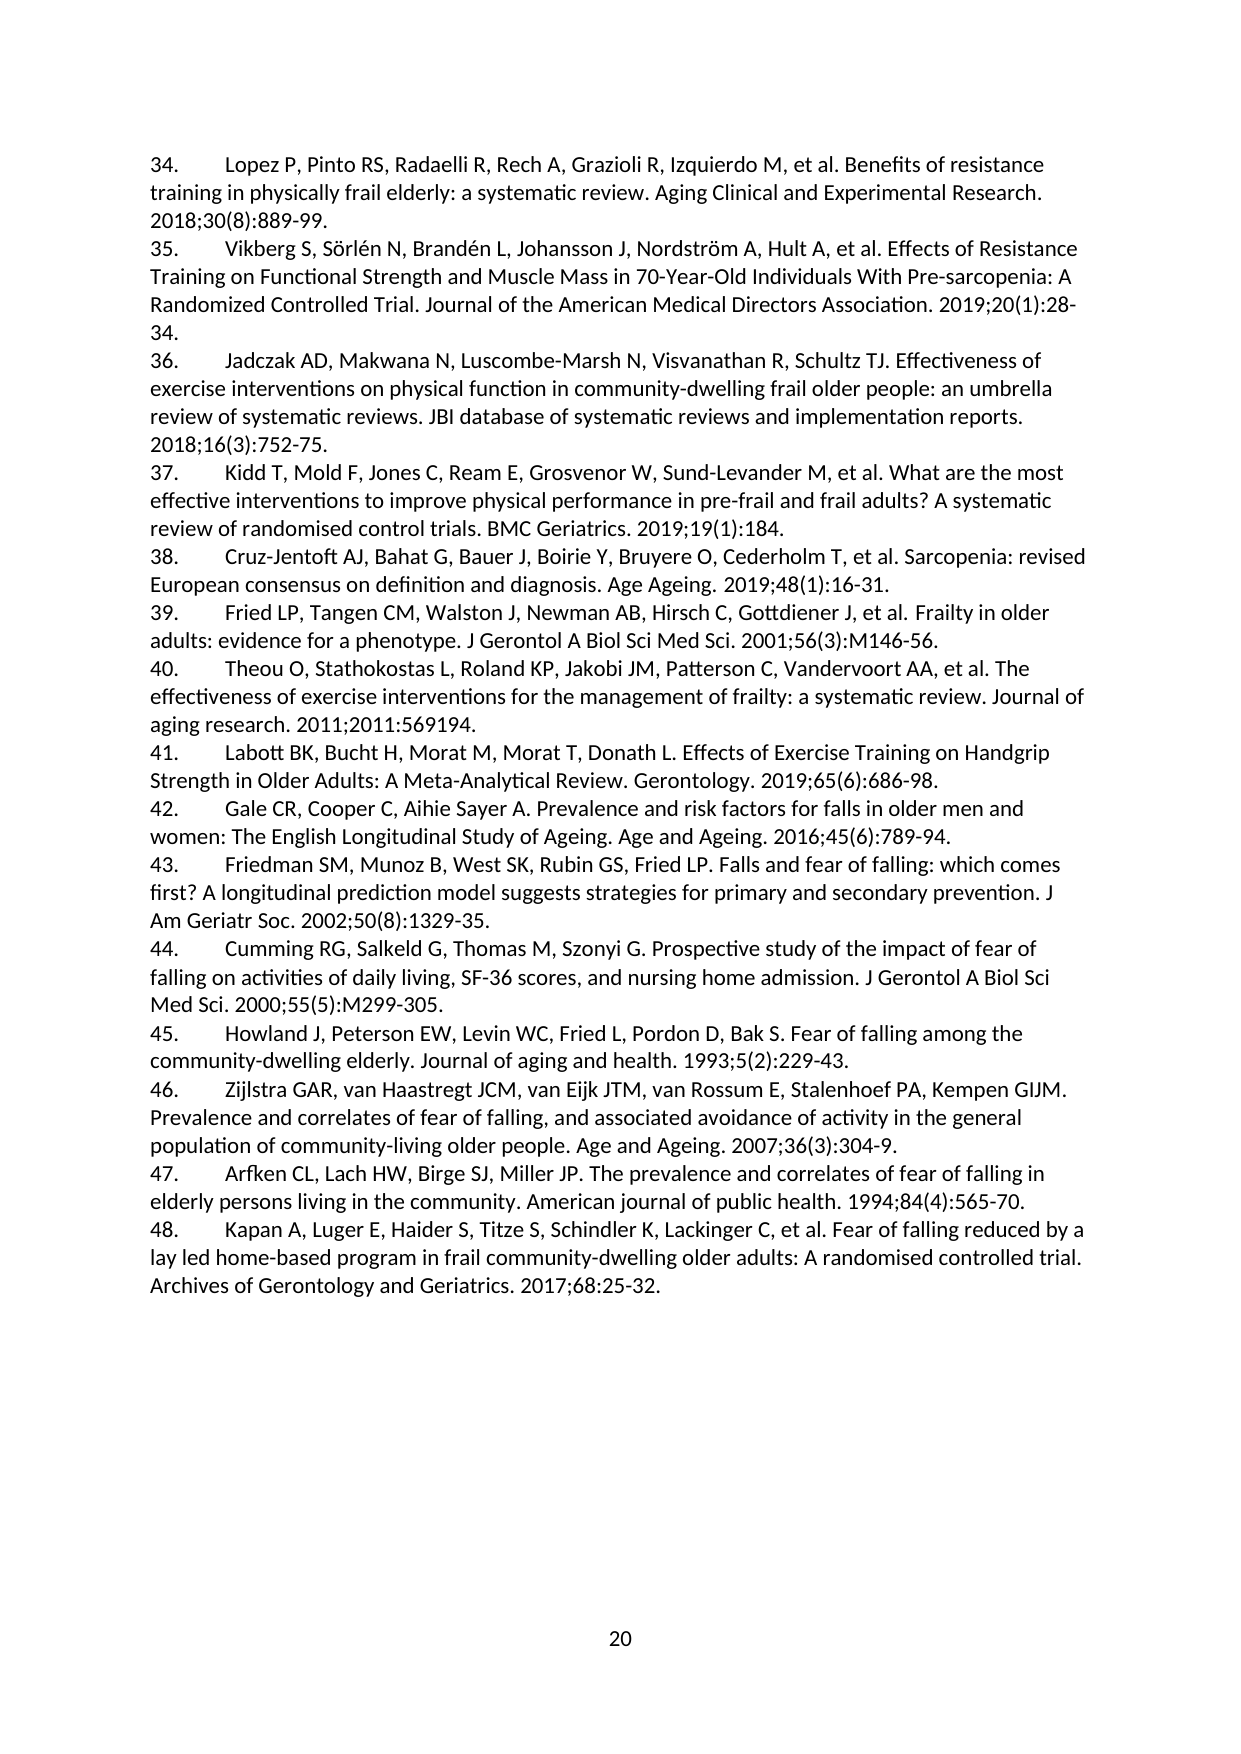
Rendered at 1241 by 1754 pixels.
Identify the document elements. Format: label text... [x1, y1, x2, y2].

text 45. Howland J, Peterson EW, Levin WC, Fried L, Pordon D, Bak S. Fear of falling among the community-dwelling elderly. Journal of aging and health. 1993;5(2):229-43. [150, 1019, 1090, 1075]
text 34. Lopez P, Pinto RS, Radaelli R, Rech A, Grazioli R, Izquierdo M, et al. Benefits of resistance training in physically frail elderly: a systematic review. Aging Clinical and Experimental Research. 2018;30(8):889-99. [150, 150, 1090, 234]
text 41. Labott BK, Bucht H, Morat M, Morat T, Donath L. Effects of Exercise Training on Handgrip Strength in Older Adults: A Meta-Analytical Review. Gerontology. 2019;65(6):686-98. [150, 738, 1090, 794]
text 48. Kapan A, Luger E, Haider S, Titze S, Schindler K, Lackinger C, et al. Fear of falling reduced by a lay led home-based program in frail community-dwelling older adults: A randomised controlled trial. Archives of Gerontology and Geriatrics. 2017;68:25-32. [150, 1215, 1090, 1299]
text 36. Jadczak AD, Makwana N, Luscombe-Marsh N, Visvanathan R, Schultz TJ. Effectiveness of exercise interventions on physical function in community-dwelling frail older people: an umbrella review of systematic reviews. JBI database of systematic reviews and implementation reports. 2018;16(3):752-75. [150, 346, 1090, 458]
text 37. Kidd T, Mold F, Jones C, Ream E, Grosvenor W, Sund-Levander M, et al. What are the most effective interventions to improve physical performance in pre-frail and frail adults? A systematic review of randomised control trials. BMC Geriatrics. 2019;19(1):184. [150, 458, 1090, 542]
text 40. Theou O, Stathokostas L, Roland KP, Jakobi JM, Patterson C, Vandervoort AA, et al. The effectiveness of exercise interventions for the management of frailty: a systematic review. Journal of aging research. 2011;2011:569194. [150, 654, 1090, 738]
text 35. Vikberg S, Sörlén N, Brandén L, Johansson J, Nordström A, Hult A, et al. Effects of Resistance Training on Functional Strength and Muscle Mass in 70-Year-Old Individuals With Pre-sarcopenia: A Randomized Controlled Trial. Journal of the American Medical Directors Association. 2019;20(1):28-34. [150, 234, 1090, 346]
text 39. Fried LP, Tangen CM, Walston J, Newman AB, Hirsch C, Gottdiener J, et al. Frailty in older adults: evidence for a phenotype. J Gerontol A Biol Sci Med Sci. 2001;56(3):M146-56. [150, 598, 1090, 654]
text 43. Friedman SM, Munoz B, West SK, Rubin GS, Fried LP. Falls and fear of falling: which comes first? A longitudinal prediction model suggests strategies for primary and secondary prevention. J Am Geriatr Soc. 2002;50(8):1329-35. [150, 851, 1090, 934]
text 42. Gale CR, Cooper C, Aihie Sayer A. Prevalence and risk factors for falls in older men and women: The English Longitudinal Study of Ageing. Age and Ageing. 2016;45(6):789-94. [150, 794, 1090, 851]
text 46. Zijlstra GAR, van Haastregt JCM, van Eijk JTM, van Rossum E, Stalenhoef PA, Kempen GIJM. Prevalence and correlates of fear of falling, and associated avoidance of activity in the general population of community-living older people. Age and Ageing. 2007;36(3):304-9. [150, 1075, 1090, 1159]
text 47. Arfken CL, Lach HW, Birge SJ, Miller JP. The prevalence and correlates of fear of falling in elderly persons living in the community. American journal of public health. 1994;84(4):565-70. [150, 1159, 1090, 1215]
text 38. Cruz-Jentoft AJ, Bahat G, Bauer J, Boirie Y, Bruyere O, Cederholm T, et al. Sarcopenia: revised European consensus on definition and diagnosis. Age Ageing. 2019;48(1):16-31. [150, 542, 1090, 598]
text 44. Cumming RG, Salkeld G, Thomas M, Szonyi G. Prospective study of the impact of fear of falling on activities of daily living, SF-36 scores, and nursing home admission. J Gerontol A Biol Sci Med Sci. 2000;55(5):M299-305. [150, 934, 1090, 1019]
